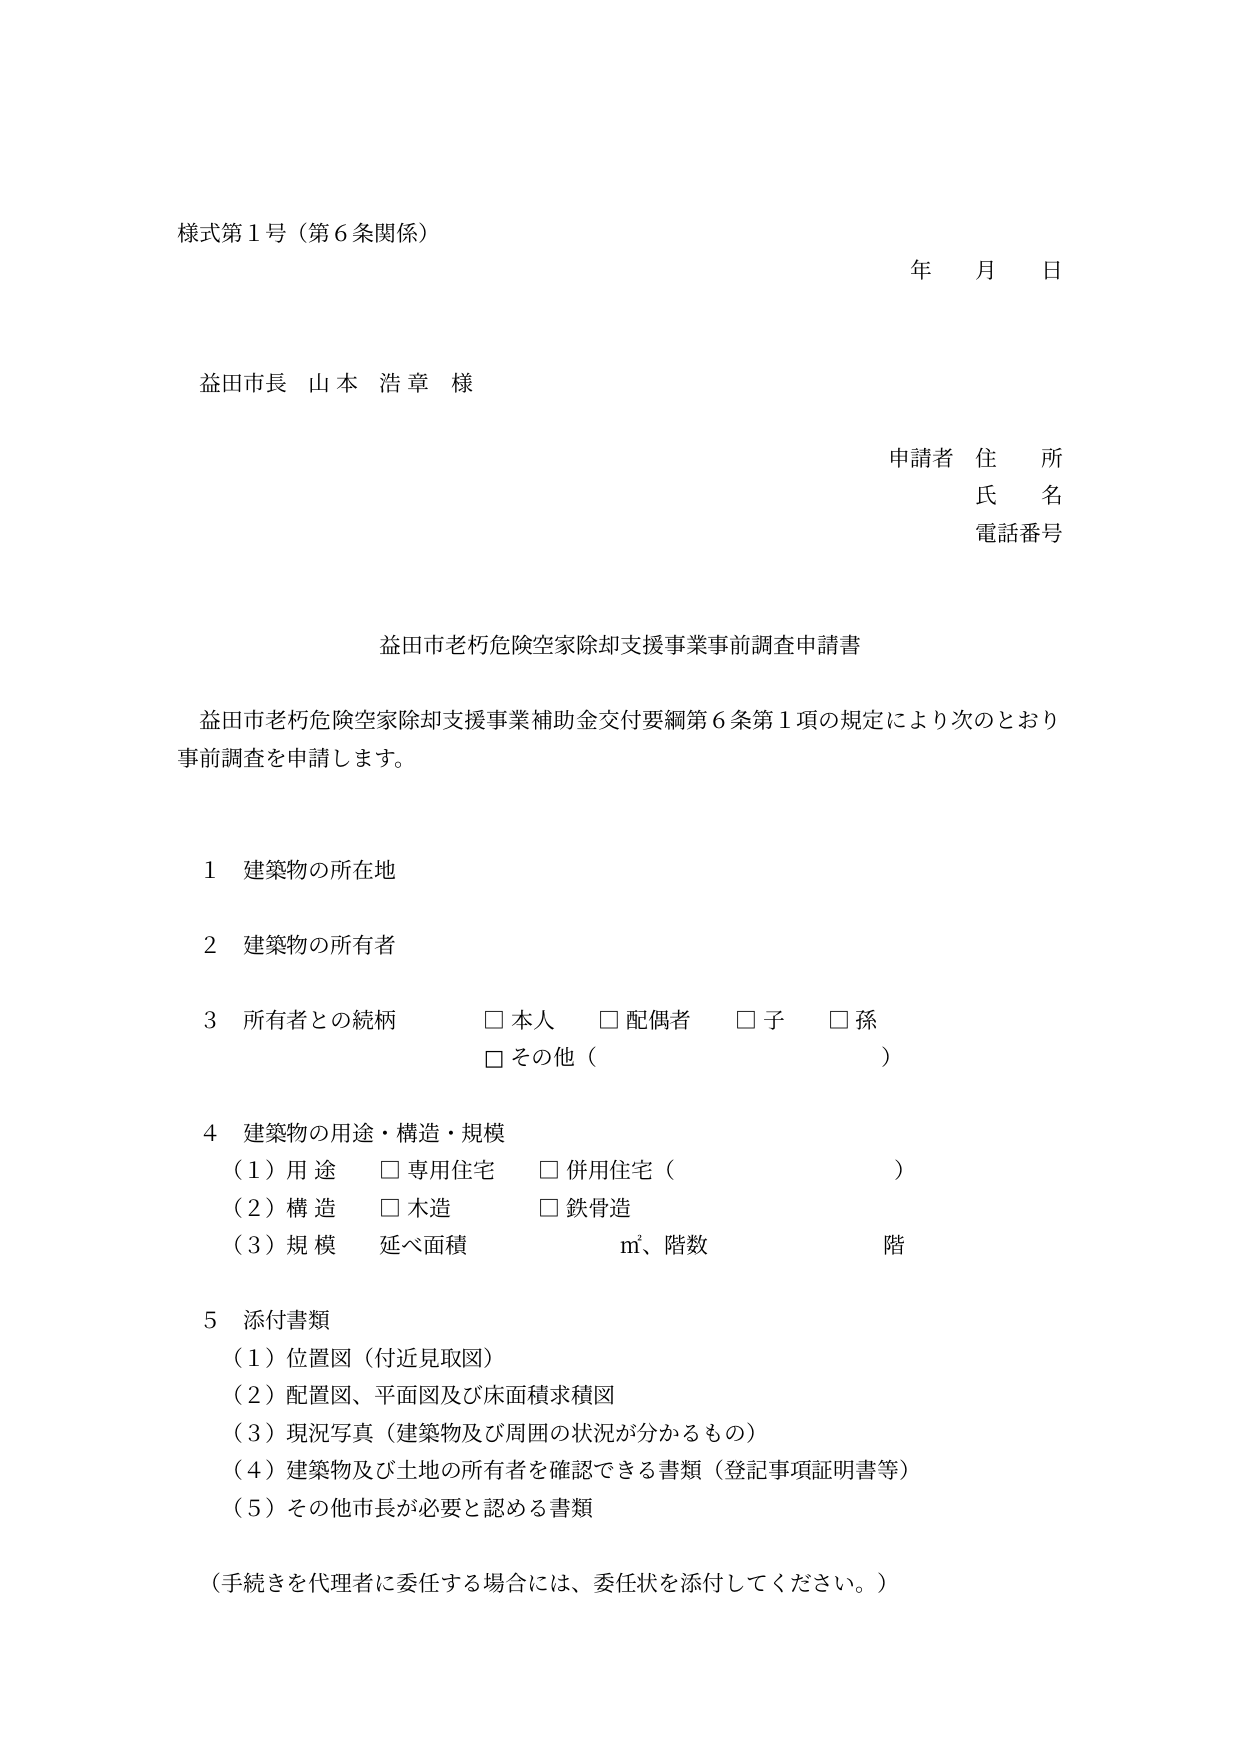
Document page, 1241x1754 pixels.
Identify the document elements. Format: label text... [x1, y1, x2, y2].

text （４）建築物及び土地の所有者を確認できる書類（登記事項証明書等） [177, 1450, 1063, 1488]
text １ 建築物の所在地 [177, 850, 1063, 888]
text 電話番号 [177, 513, 1063, 550]
text 申請者 住 所 [177, 438, 1063, 475]
text 益田市老朽危険空家除却支援事業事前調査申請書 [177, 625, 1063, 663]
text （手続きを代理者に委任する場合には、委任状を添付してください。） [177, 1563, 1063, 1600]
text （３）現況写真（建築物及び周囲の状況が分かるもの） [177, 1413, 1063, 1450]
text 益田市老朽危険空家除却支援事業補助金交付要綱第６条第１項の規定により次のとおり事前調査を申請します。 [177, 700, 1063, 775]
text （１）用 途 □ 専用住宅 □ 併用住宅（ ） [177, 1150, 1063, 1188]
text （１）位置図（付近見取図） [177, 1338, 1063, 1375]
text ４ 建築物の用途・構造・規模 [177, 1113, 1063, 1150]
text 年 月 日 [177, 250, 1063, 288]
text （５）その他市長が必要と認める書類 [177, 1488, 1063, 1525]
text ３ 所有者との続柄 □ 本人 □ 配偶者 □ 子 □ 孫 [177, 1000, 1063, 1038]
text 様式第１号（第６条関係） [177, 213, 1063, 250]
text （２）配置図、平面図及び床面積求積図 [177, 1375, 1063, 1413]
text 益田市長 山 本 浩 章 様 [177, 363, 1063, 400]
text （２）構 造 □ 木造 □ 鉄骨造 [177, 1188, 1063, 1225]
text □ その他（ ） [177, 1038, 1063, 1075]
text 氏 名 [177, 475, 1063, 513]
text （３）規 模 延べ面積 ㎡、階数 階 [177, 1225, 1063, 1263]
text ５ 添付書類 [177, 1300, 1063, 1338]
text ２ 建築物の所有者 [177, 925, 1063, 963]
